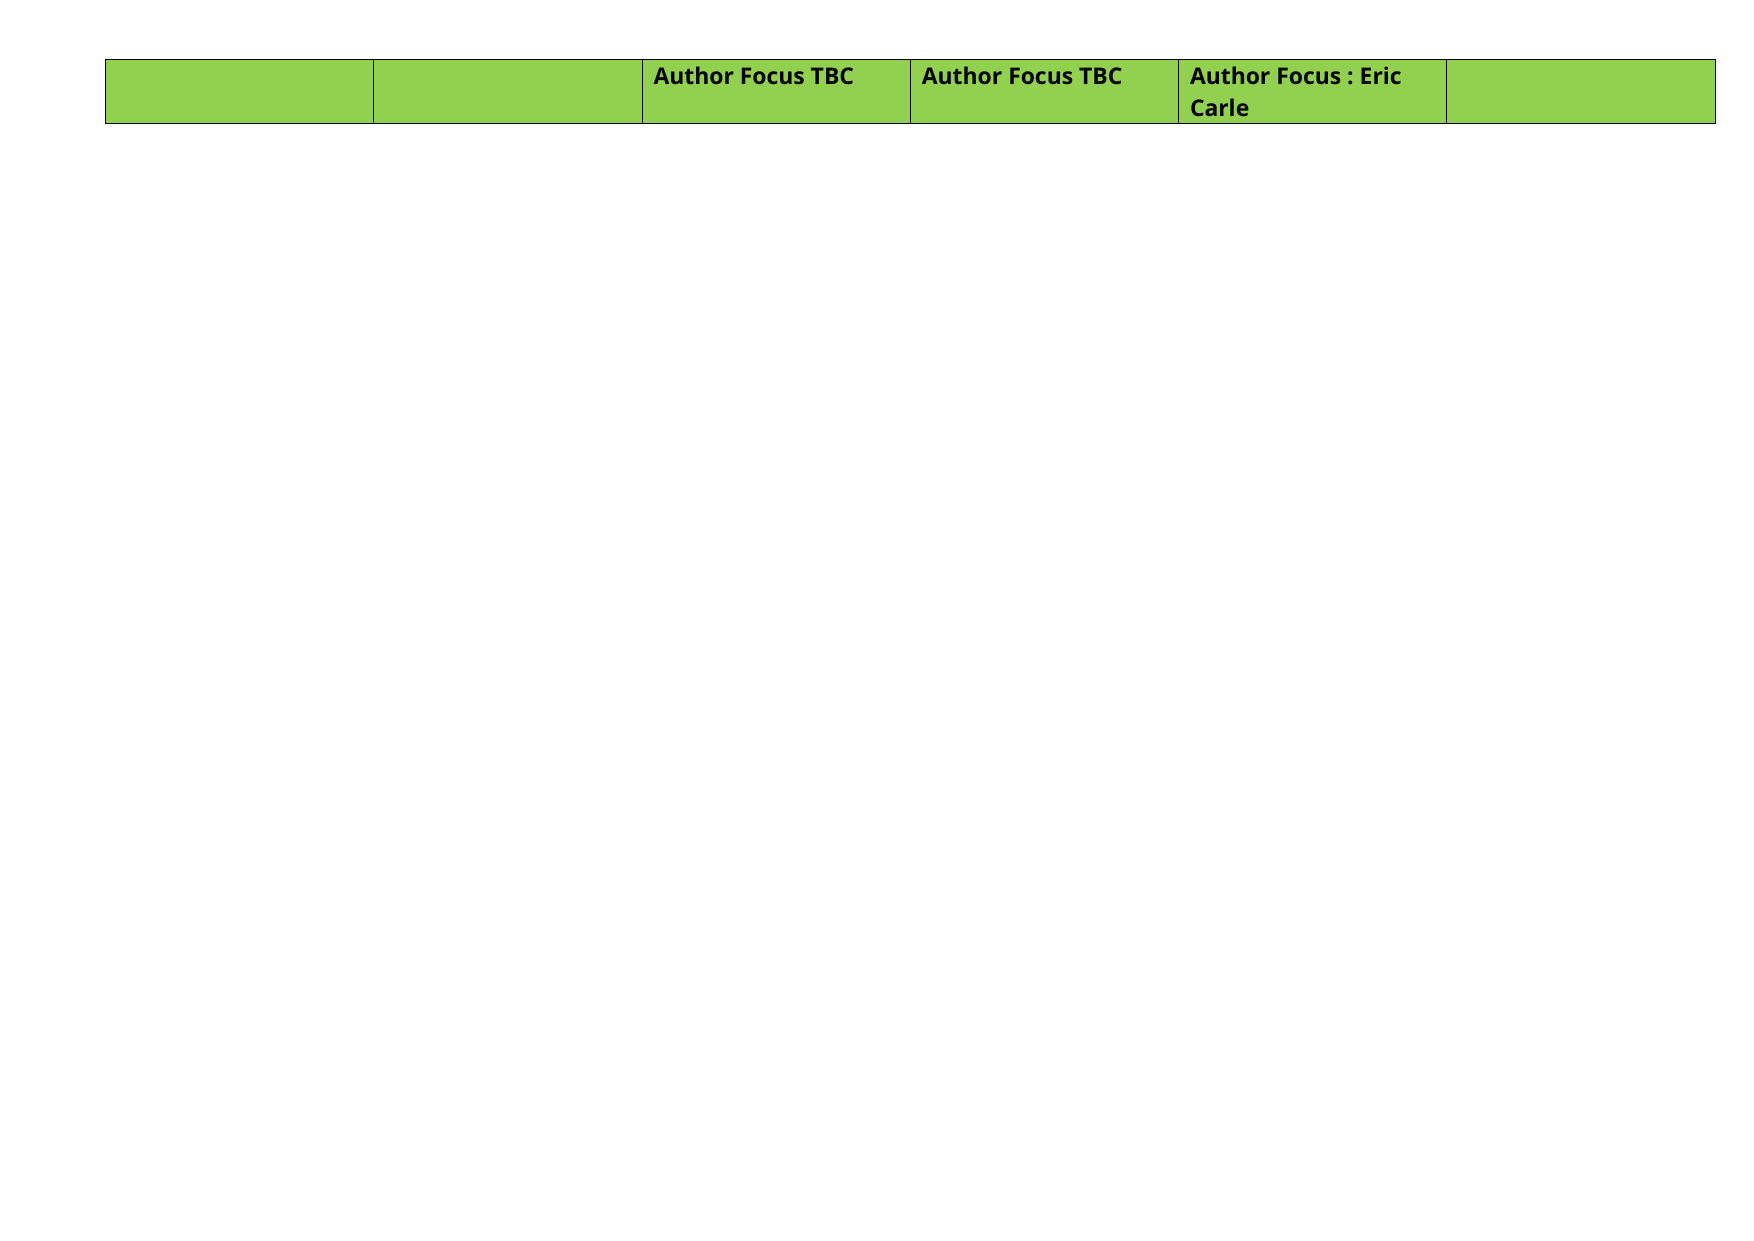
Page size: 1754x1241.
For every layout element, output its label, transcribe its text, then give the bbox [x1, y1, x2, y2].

table_cell Author Focus : Eric Carle [1179, 60, 1446, 123]
table_cell [1447, 60, 1715, 123]
table_cell [374, 60, 642, 123]
table_cell [106, 60, 373, 123]
table_cell Author Focus [911, 60, 1178, 123]
table_cell Author Focus [643, 60, 910, 123]
